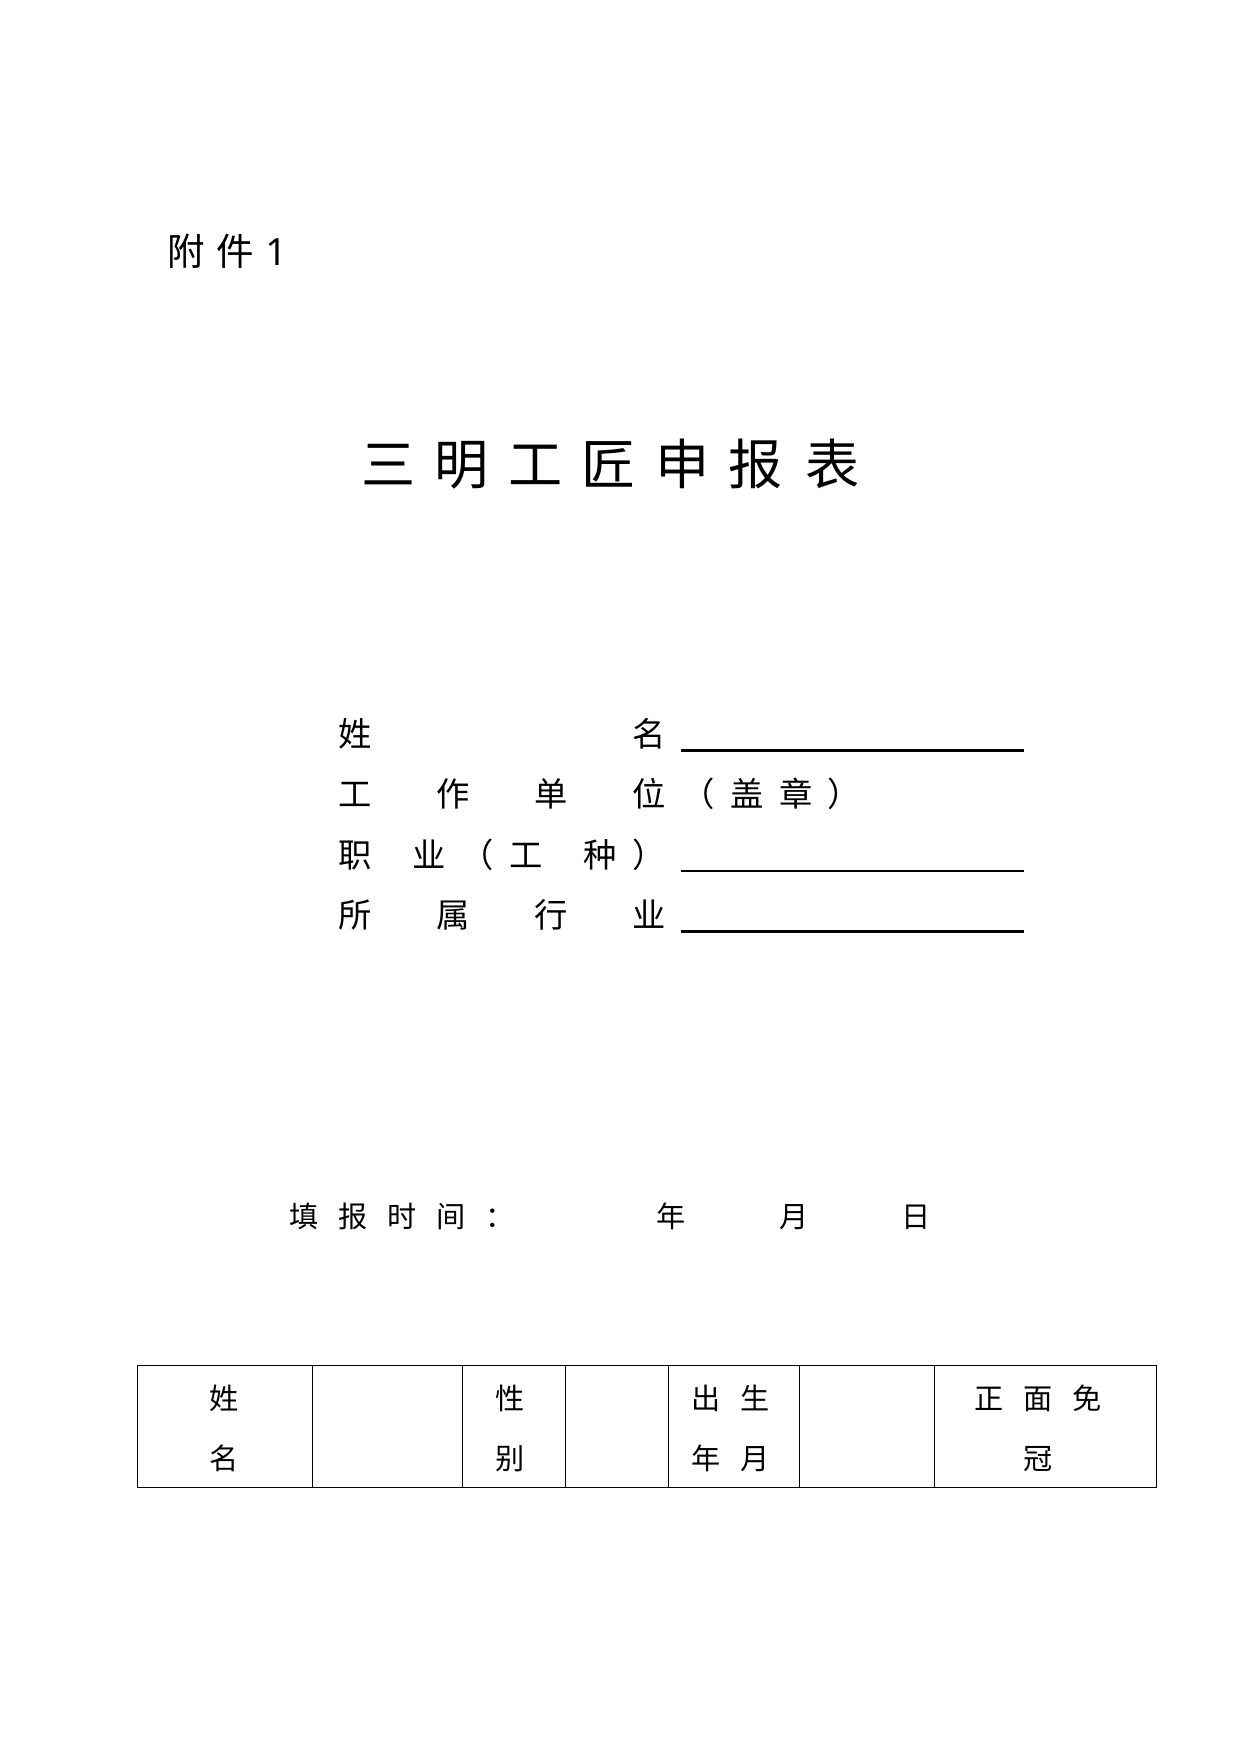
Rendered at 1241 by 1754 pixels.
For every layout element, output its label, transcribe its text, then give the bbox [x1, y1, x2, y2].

table_header 性别 [463, 1366, 565, 1487]
table_header 姓 名 [138, 1366, 312, 1487]
text 三明工匠申报表 [167, 400, 1073, 521]
text 工 作 单 位（盖章） [167, 762, 1073, 822]
table_header [800, 1366, 934, 1487]
text 所 属 行 业 [167, 883, 1073, 943]
table_header [566, 1366, 668, 1487]
text 姓 名 [167, 702, 1073, 762]
text 填报时间： 年 月 日 [167, 1184, 1073, 1245]
table_header [313, 1366, 462, 1487]
table_header 出生年月 [669, 1366, 799, 1487]
table_header 正面免冠 彩色照片 （2寸） [935, 1366, 1156, 1487]
text 附件1 [167, 219, 1073, 280]
text 职 业（工 种） [167, 822, 1073, 883]
